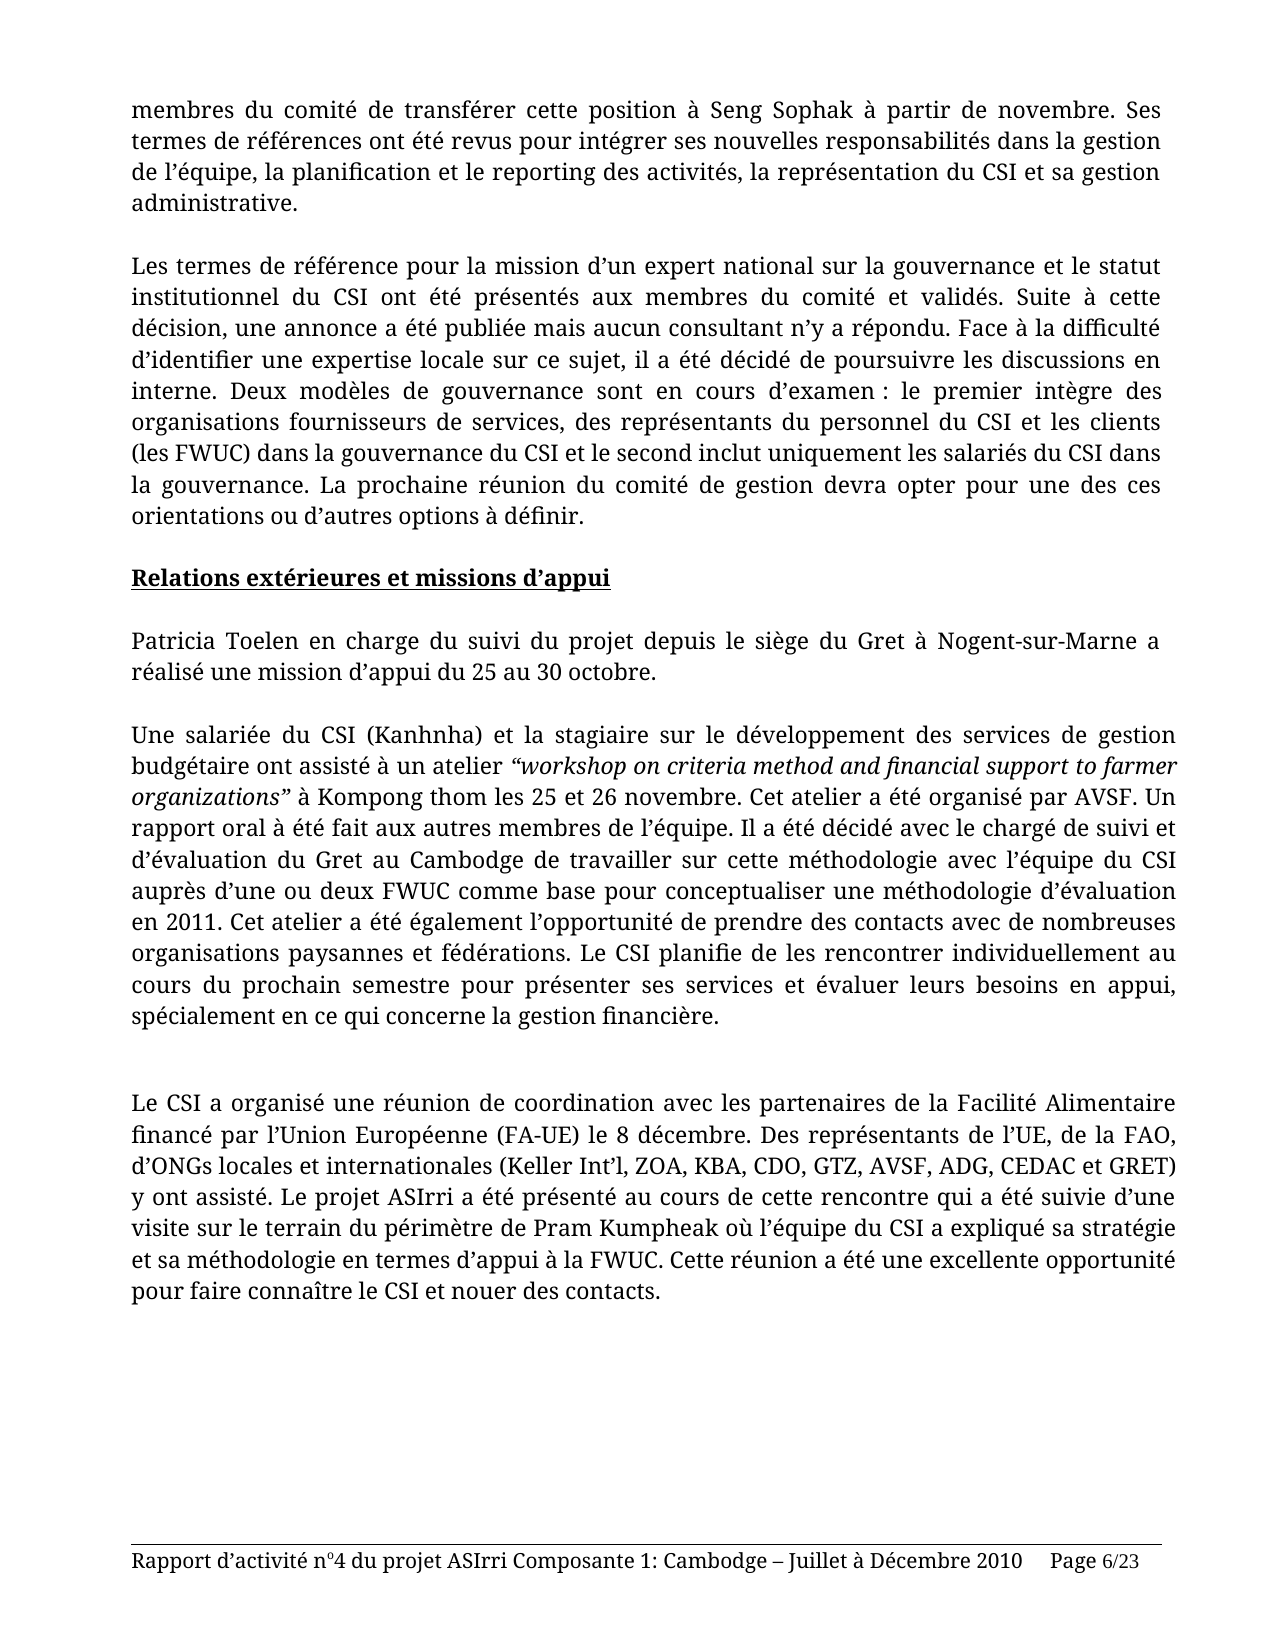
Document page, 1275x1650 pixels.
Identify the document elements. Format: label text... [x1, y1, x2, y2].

text Patricia Toelen en charge du suivi du projet depuis le siège du Gret à Nogent-sur-Marne a réalisé une mission d’appui du 25 au 30 octobre. [131, 625, 1162, 687]
text Les termes de référence pour la mission d’un expert national sur la gouvernance et le statut institutionnel du CSI ont été présentés aux membres du comité et validés. Suite à cette décision, une annonce a été publiée mais aucun consultant n’y a répondu. Face à la difficulté d’identifier une expertise locale sur ce sujet, il a été décidé de poursuivre les discussions en interne. Deux modèles de gouvernance sont en cours d’examen : le premier intègre des organisations fournisseurs de services, des représentants du personnel du CSI et les clients (les FWUC) dans la gouvernance du CSI et le second inclut uniquement les salariés du CSI dans la gouvernance. La prochaine réunion du comité de gestion devra opter pour une des ces orientations ou d’autres options à définir. [131, 250, 1162, 531]
text Une salariée du CSI (Kanhnha) et la stagiaire sur le développement des services de gestion budgétaire ont assisté à un atelier “workshop on criteria method and financial support to farmer organizations” à Kompong thom les 25 et 26 novembre. Cet atelier a été organisé par AVSF. Un rapport oral à été fait aux autres membres de l’équipe. Il a été décidé avec le chargé de suivi et d’évaluation du Gret au Cambodge de travailler sur cette méthodologie avec l’équipe du CSI auprès d’une ou deux FWUC comme base pour conceptualiser une méthodologie d’évaluation en 2011. Cet atelier a été également l’opportunité de prendre des contacts avec de nombreuses organisations paysannes et fédérations. Le CSI planifie de les rencontrer individuellement au cours du prochain semestre pour présenter ses services et évaluer leurs besoins en appui, spécialement en ce qui concerne la gestion financière. [131, 719, 1178, 1031]
text Le CSI a organisé une réunion de coordination avec les partenaires de la Facilité Alimentaire financé par l’Union Européenne (FA-UE) le 8 décembre. Des représentants de l’UE, de la FAO, d’ONGs locales et internationales (Keller Int’l, ZOA, KBA, CDO, GTZ, AVSF, ADG, CEDAC et GRET) y ont assisté. Le projet ASIrri a été présenté au cours de cette rencontre qui a été suivie d’une visite sur le terrain du périmètre de Pram Kumpheak où l’équipe du CSI a expliqué sa stratégie et sa méthodologie en termes d’appui à la FWUC. Cette réunion a été une excellente opportunité pour faire connaître le CSI et nouer des contacts. [131, 1087, 1178, 1306]
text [131, 94, 1162, 219]
text Relations extérieures et missions d’appui [131, 562, 1162, 594]
